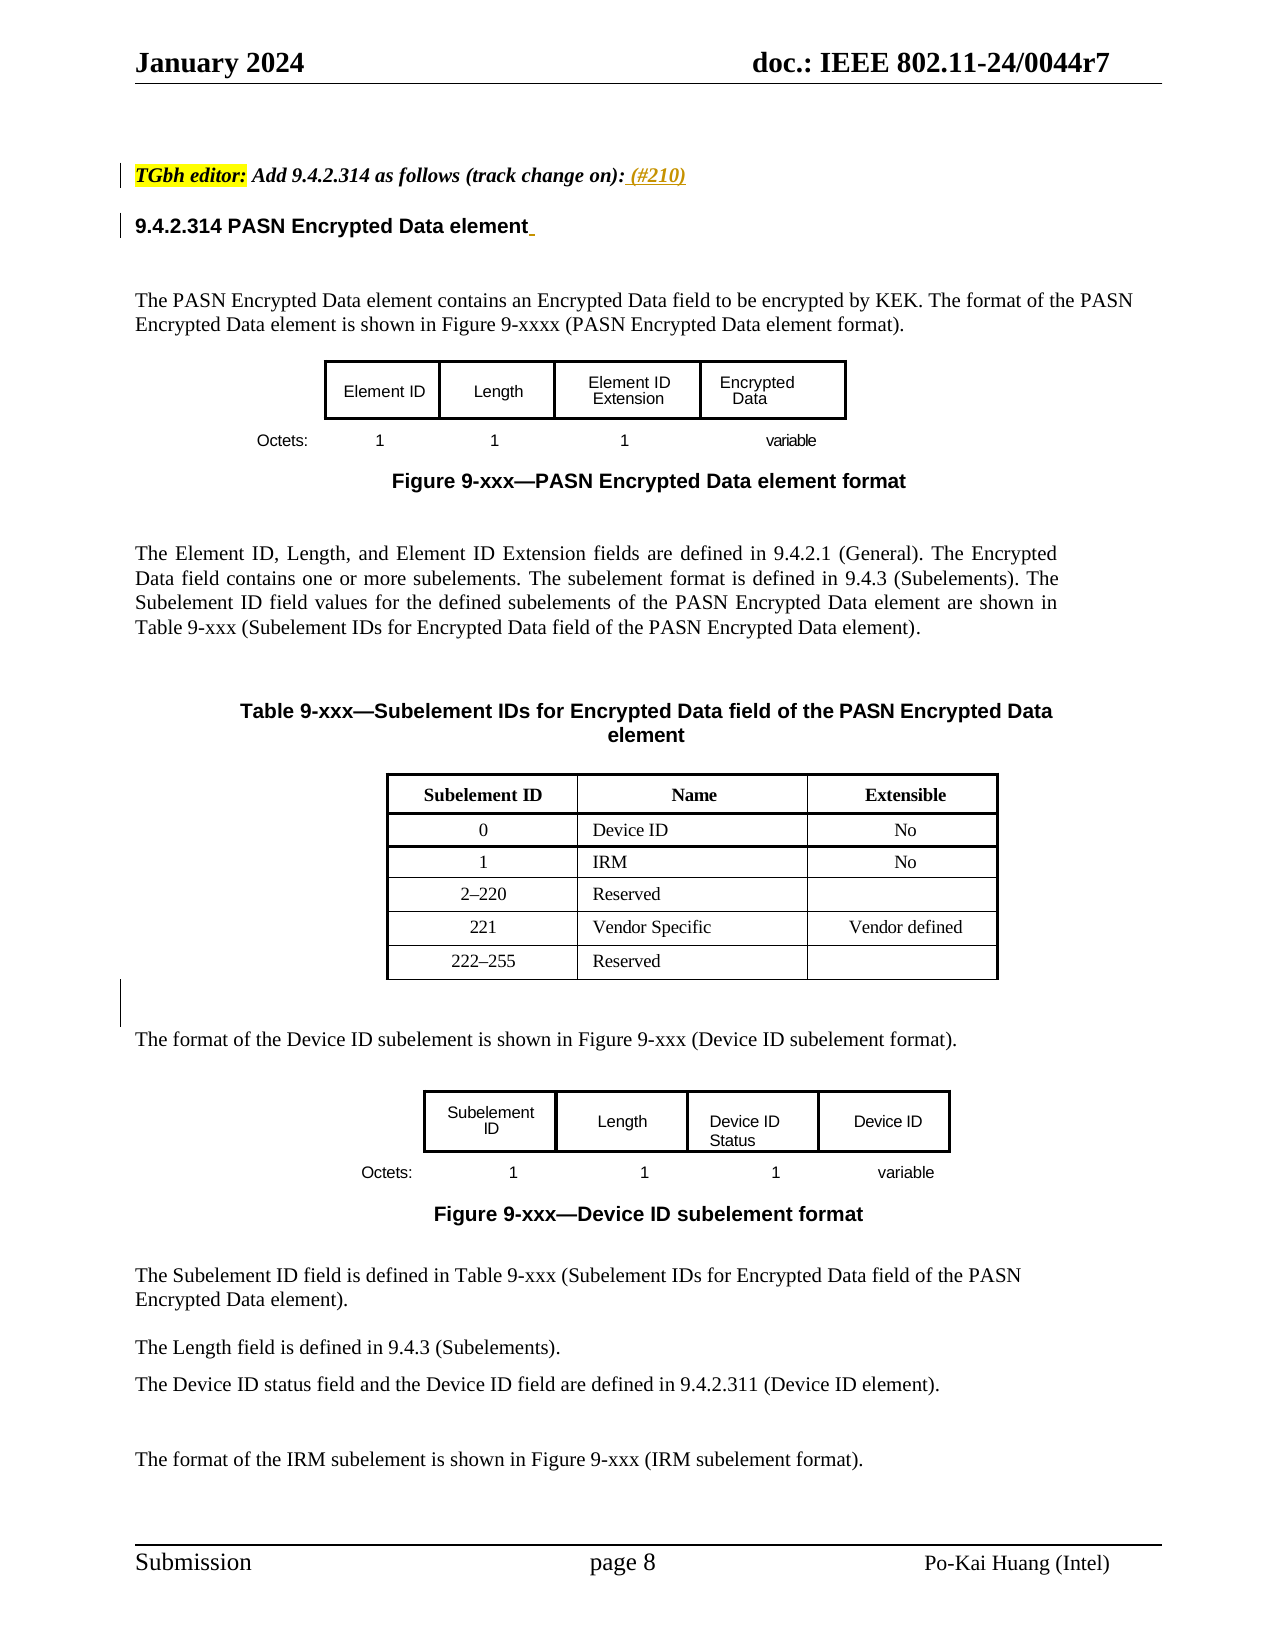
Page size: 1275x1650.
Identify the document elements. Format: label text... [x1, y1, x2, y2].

table_cell 1 [389, 848, 577, 877]
table_cell Reserved [578, 946, 807, 978]
text The PASN Encrypted Data element contains an Encrypted Data field to be encrypted by KEK. The format of the PASN Encrypted Data element is shown in Figure 9-xxxx (PASN Encrypted Data element format). [135, 287, 1162, 336]
table_cell Vendor Specific [578, 912, 807, 945]
table_cell Device ID [578, 815, 807, 844]
table_cell [808, 946, 996, 978]
text The Subelement ID field is defined in Table 9-xxx (Subelement IDs for Encrypted Data field of the PASN Encrypted Data element). [135, 1263, 1056, 1311]
table_header Subelement ID [426, 1093, 554, 1150]
table_cell 0 [389, 815, 577, 844]
table_cell 221 [389, 912, 577, 945]
table_header Subelement ID [389, 776, 577, 812]
text 9.4.2.314 PASN Encrypted Data element [135, 212, 1162, 237]
text TGbh editor: Add 9.4.2.314 as follows (track change on): [135, 162, 1162, 187]
table_header Device ID [820, 1093, 948, 1150]
table_header Device ID Status [689, 1093, 817, 1150]
table_header Length [441, 363, 553, 417]
text The Device ID status field and the Device ID field are defined in 9.4.2.311 (Device ID element). [135, 1372, 1059, 1396]
table_cell Vendor defined [808, 912, 996, 945]
table_header Element ID [327, 363, 438, 417]
table_header Extensible [808, 776, 996, 812]
table_cell IRM [578, 848, 807, 877]
text Figure 9-xxx—Device ID subelement format [239, 1202, 1058, 1226]
table_cell No [808, 848, 996, 877]
table_cell [808, 878, 996, 911]
text Figure 9-xxx—PASN Encrypted Data element format [239, 469, 1058, 493]
table_cell 2–220 [389, 878, 577, 911]
text The Element ID, Length, and Element ID Extension fields are defined in 9.4.2.1 (General). The Encrypted Data field contains one or more subelements. The subelement format is defined in 9.4.3 (Subelements). The Subelement ID field values for the defined subelements of the PASN Encrypted Data element are shown in Table 9-xxx (Subelement IDs for Encrypted Data field of the PASN Encrypted Data element). [135, 541, 1059, 639]
text Octets: 1 1 1 variable [257, 430, 1162, 449]
text Octets: 1 1 1 variable [135, 1163, 1160, 1182]
table_header Name [578, 776, 807, 812]
text Table 9-xxx—Subelement IDs for Encrypted Data field of the PASN Encrypted Data element [236, 698, 1056, 746]
text The format of the IRM subelement is shown in Figure 9-xxx (IRM subelement format). [135, 1447, 1059, 1471]
table_cell 222–255 [389, 946, 577, 978]
text The format of the Device ID subelement is shown in Figure 9-xxx (Device ID subelement format). [135, 1027, 1059, 1051]
table_cell Reserved [578, 878, 807, 911]
table_header Length [558, 1093, 686, 1150]
table_header Encrypted Data [702, 363, 844, 417]
text The Length field is defined in 9.4.3 (Subelements). [135, 1335, 1059, 1359]
table_cell No [808, 815, 996, 844]
table_header Element ID Extension [556, 363, 699, 417]
